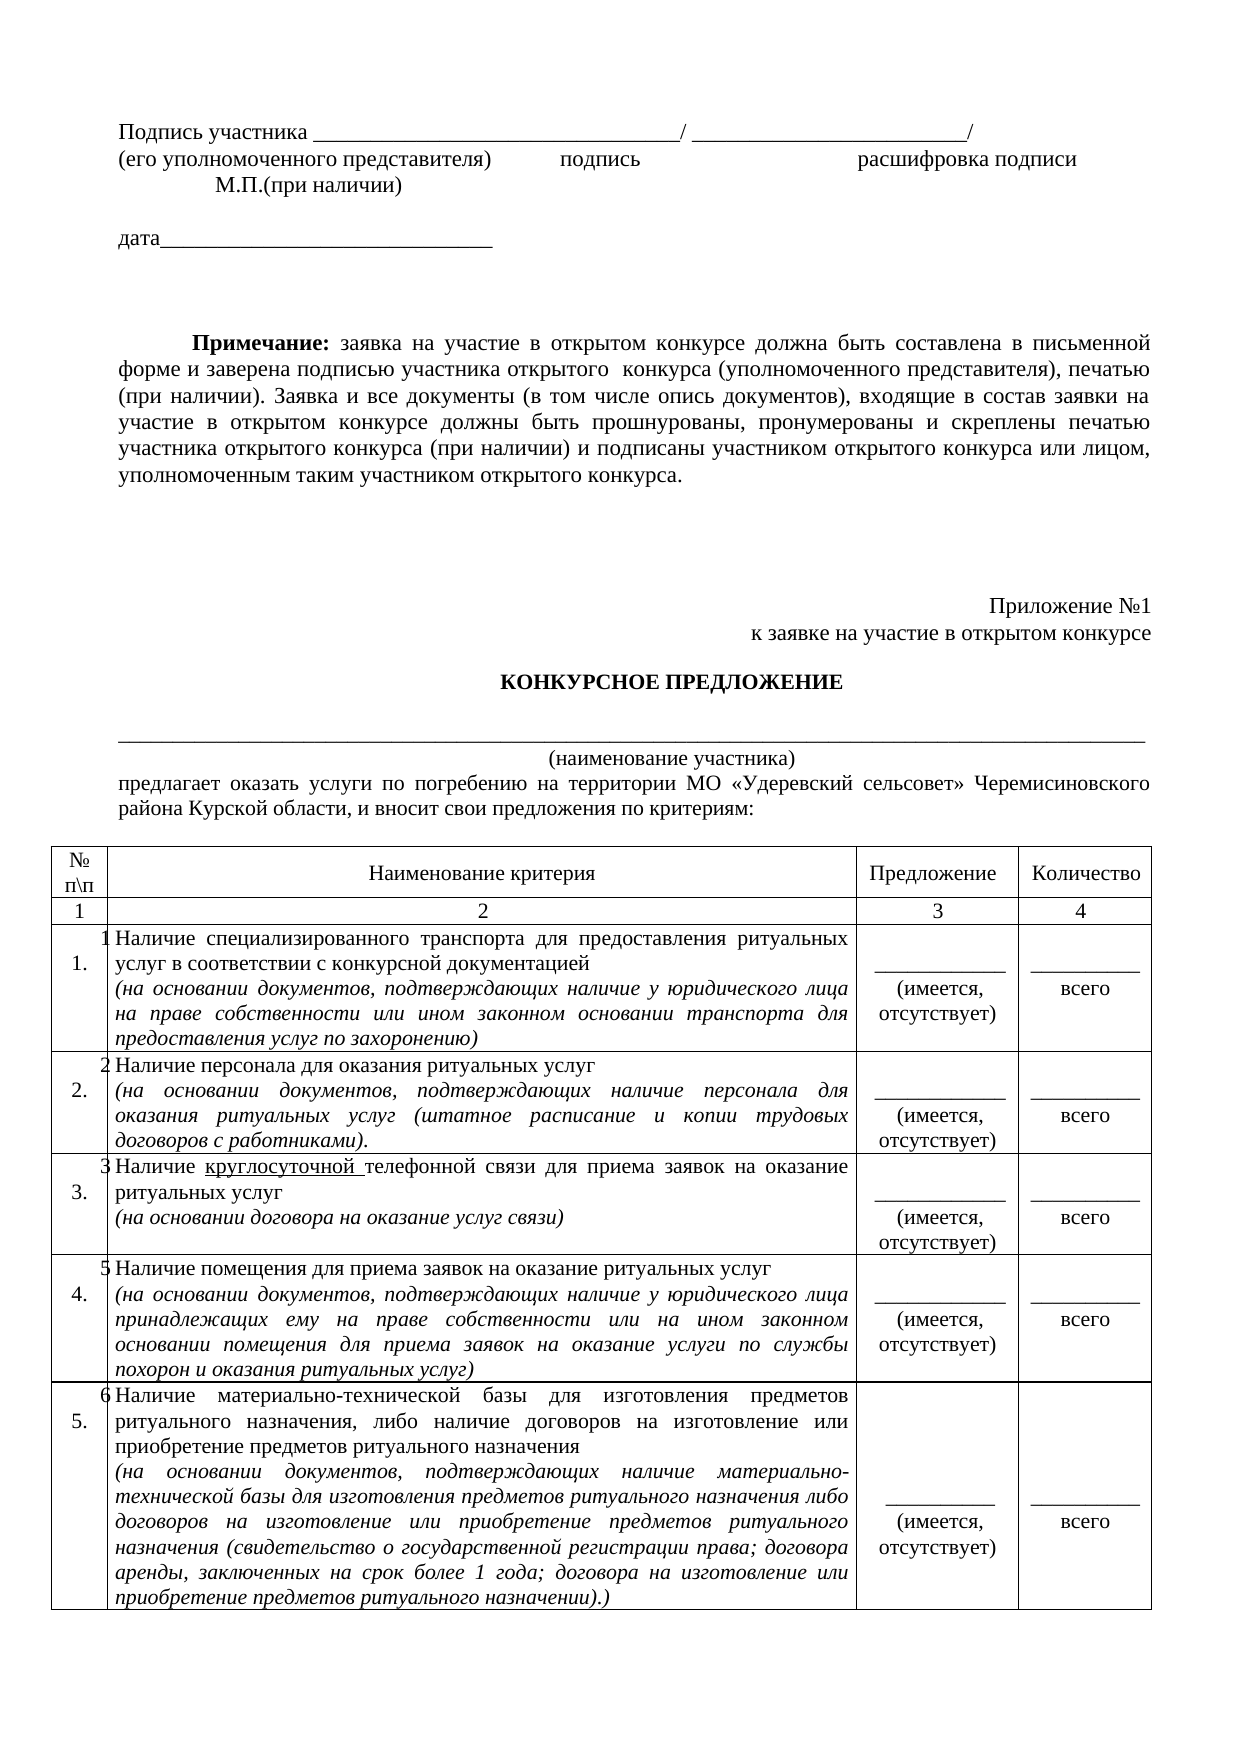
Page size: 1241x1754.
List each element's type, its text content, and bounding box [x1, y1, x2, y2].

text (наименование участника) [118, 745, 1152, 770]
text к заявке на участие в открытом конкурсе [605, 619, 1152, 645]
text Приложение №1 [606, 593, 1152, 619]
table_cell __________ всего [1019, 1154, 1151, 1254]
table_cell 11. [52, 925, 107, 1051]
table_cell ____________ (имеется, отсутствует) [857, 1255, 1018, 1381]
table_header № п\п [52, 847, 107, 897]
table_cell Наличие персонала для оказания ритуальных услуг (на основании документов, подтверждающих наличие персонала для оказания ритуальных услуг (штатное расписание и копии трудовых договоров с работниками). [108, 1052, 856, 1152]
table_cell 65. [52, 1383, 107, 1609]
table_header Наименование критерия [108, 847, 856, 897]
table_cell Наличие специализированного транспорта для предоставления ритуальных услуг в соответствии с конкурсной документацией (на основании документов, подтверждающих наличие у юридического лица на праве собственности или ином законном основании транспорта для предоставления услуг по захоронению) [108, 925, 856, 1051]
table_cell 33. [52, 1154, 107, 1254]
table_cell Наличие круглосуточной телефонной связи для приема заявок на оказание ритуальных услуг (на основании договора на оказание услуг связи) [108, 1154, 856, 1254]
table_cell __________ всего [1019, 925, 1151, 1051]
text Подпись участника ________________________________/ ________________________/ [118, 118, 1152, 144]
text Примечание: заявка на участие в открытом конкурсе должна быть составлена в письменной форме и заверена подписью участника открытого конкурса (уполномоченного представителя), печатью (при наличии). Заявка и все документы (в том числе опись документов), входящие в состав заявки на участие в открытом конкурсе должны быть прошнурованы, пронумерованы и скреплены печатью участника открытого конкурса (при наличии) и подписаны участником открытого конкурса или лицом, уполномоченным таким участником открытого конкурса. [118, 329, 1152, 487]
text предлагает оказать услуги по погребению на территории МО «Удеревский сельсовет» Черемисиновского района Курской области, и вносит свои предложения по критериям: [118, 770, 1152, 821]
text КОНКУРСНОЕ ПРЕДЛОЖЕНИЕ [118, 669, 1152, 694]
text (его уполномоченного представителя) подпись расшифровка подписи [118, 144, 1152, 171]
table_cell __________ всего [1019, 1052, 1151, 1152]
table_cell 22. [52, 1052, 107, 1152]
table_header Предложение [857, 847, 1018, 897]
table_cell ____________ (имеется, отсутствует) [857, 1052, 1018, 1152]
table_cell 1 [52, 898, 107, 923]
text М.П.(при наличии) [118, 171, 1152, 197]
table_cell Наличие помещения для приема заявок на оказание ритуальных услуг (на основании документов, подтверждающих наличие у юридического лица принадлежащих ему на праве собственности или на ином законном основании помещения для приема заявок на оказание услуги по службы похорон и оказания ритуальных услуг) [108, 1255, 856, 1381]
table_cell Наличие материально-технической базы для изготовления предметов ритуального назначения, либо наличие договоров на изготовление или приобретение предметов ритуального назначения (на основании документов, подтверждающих наличие материально-технической базы для изготовления предметов ритуального назначения либо договоров на изготовление или приобретение предметов ритуального назначения (свидетельство о государственной регистрации права; договора аренды, заключенных на срок более 1 года; договора на изготовление или приобретение предметов ритуального назначении).) [108, 1383, 856, 1609]
table_cell 4 [1019, 898, 1151, 923]
text дата_____________________________ [118, 224, 1152, 250]
table_cell 2 [108, 898, 856, 923]
table_cell __________ (имеется, отсутствует) [857, 1383, 1018, 1609]
table_header Количество [1019, 847, 1151, 897]
table_cell 3 [857, 898, 1018, 923]
table_cell 54. [52, 1255, 107, 1381]
table_cell ____________ (имеется, отсутствует) [857, 925, 1018, 1051]
table_cell ____________ (имеется, отсутствует) [857, 1154, 1018, 1254]
text ______________________________________________________________________________________________ [118, 720, 1152, 745]
table_cell __________ всего [1019, 1255, 1151, 1381]
table_cell __________ всего [1019, 1383, 1151, 1609]
